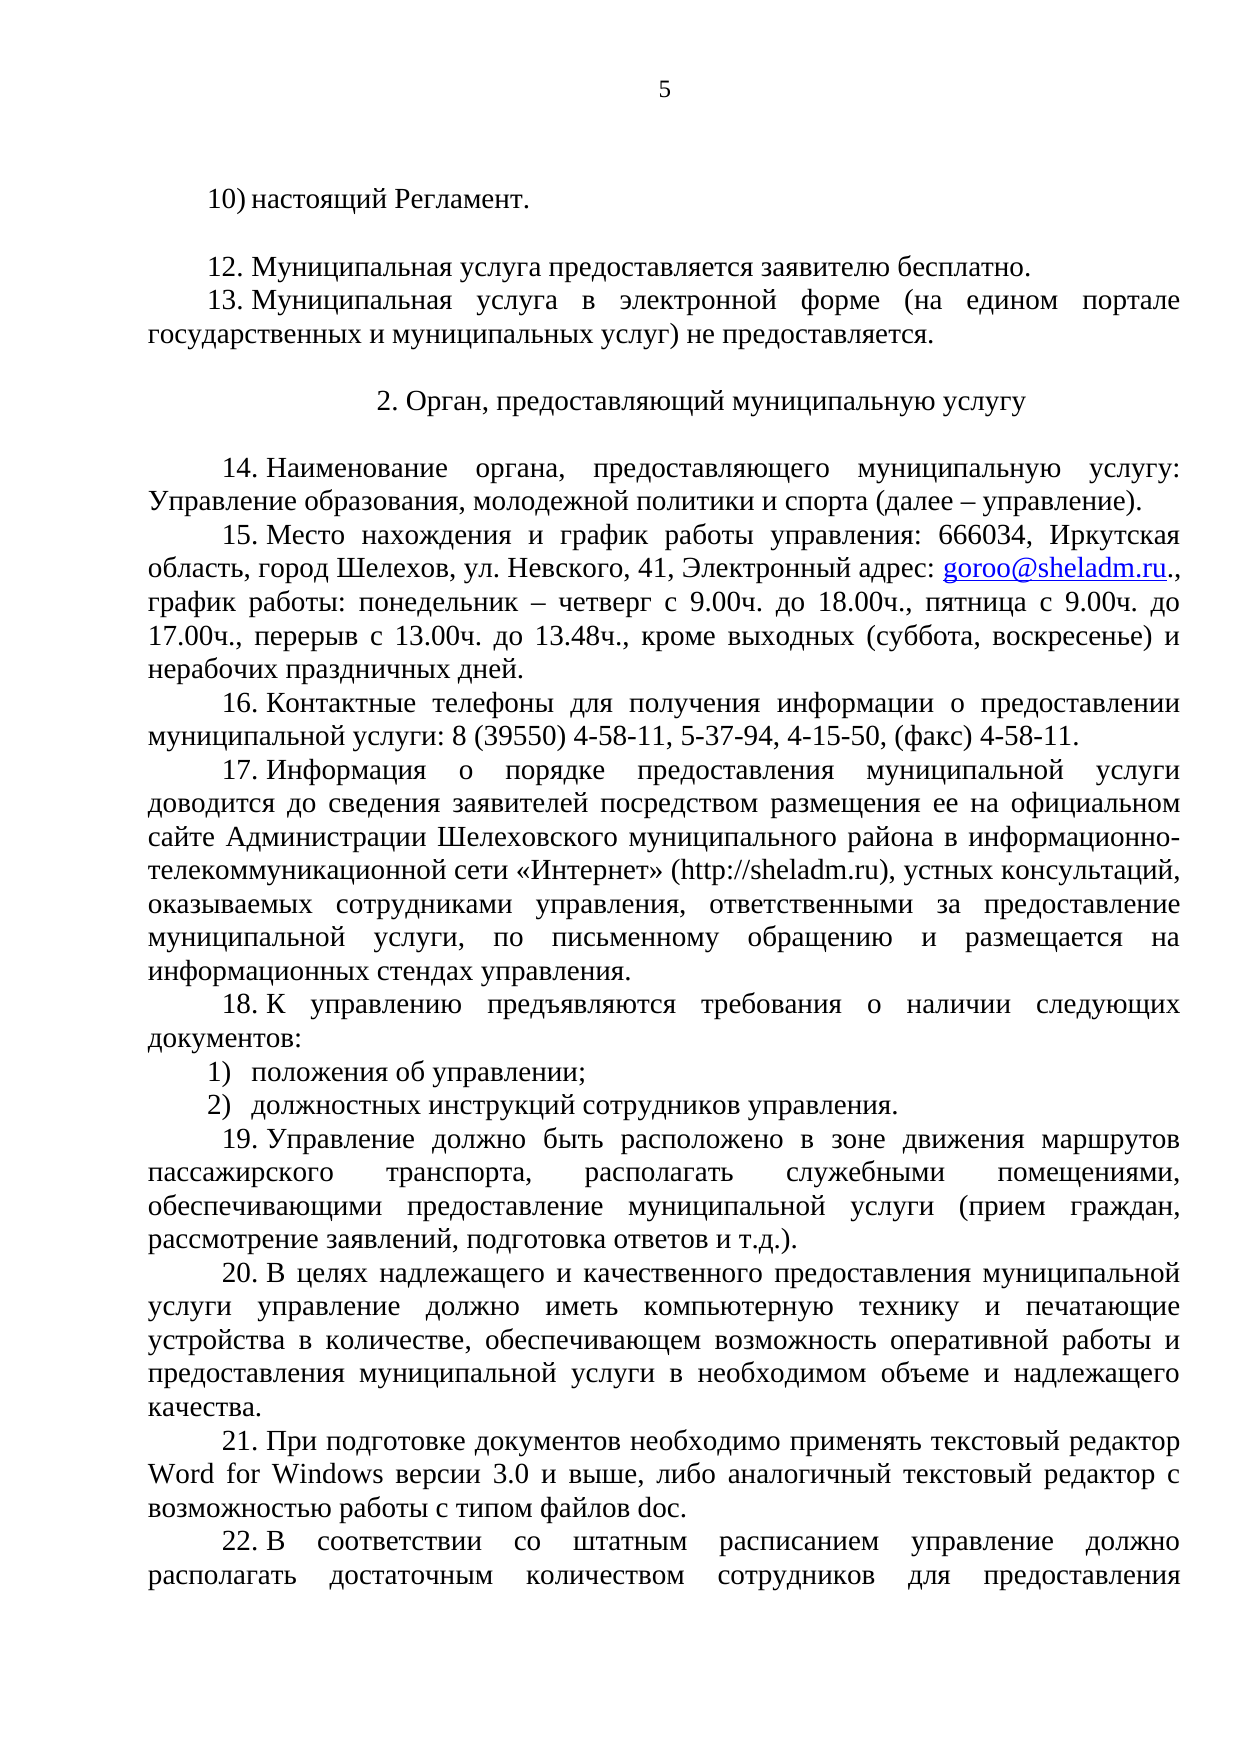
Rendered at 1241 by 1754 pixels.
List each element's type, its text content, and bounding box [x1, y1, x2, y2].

list настоящий Регламент. [148, 182, 1181, 215]
list Наименование органа, предоставляющего муниципальную услугу: Управление образования, молодежной политики и спорта (далее – управление). [148, 450, 1181, 517]
list Место нахождения и график работы управления: 666034, Иркутская область, город Шелехов, ул. Невского, 41, Электронный адрес: goroo@sheladm.ru., график работы: понедельник – четверг с 9.00ч. до 18.00ч., пятница с 9.00ч. до 17.00ч., перерыв с 13.00ч. до 13.48ч., кроме выходных (суббота, воскресенье) и нерабочих праздничных дней. [148, 517, 1181, 685]
list Контактные телефоны для получения информации о предоставлении муниципальной услуги: 8 (39550) 4-58-11, 5-37-94, 4-15-50, (факс) 4-58-11. [148, 685, 1181, 752]
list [148, 1523, 1181, 1590]
list В целях надлежащего и качественного предоставления муниципальной услуги управление должно иметь компьютерную технику и печатающие устройства в количестве, обеспечивающем возможность оперативной работы и предоставления муниципальной услуги в необходимом объеме и надлежащего качества. [148, 1255, 1181, 1423]
list К управлению предъявляются требования о наличии следующих документов: [148, 987, 1181, 1054]
list При подготовке документов необходимо применять текстовый редактор Word for Windows версии 3.0 и выше, либо аналогичный текстовый редактор с возможностью работы с типом файлов doc. [148, 1423, 1181, 1523]
list Управление должно быть расположено в зоне движения маршрутов пассажирского транспорта, располагать служебными помещениями, обеспечивающими предоставление муниципальной услуги (прием граждан, рассмотрение заявлений, подготовка ответов и т.д.). [148, 1121, 1181, 1255]
list должностных инструкций сотрудников управления. [148, 1087, 1181, 1121]
text 2. Орган, предоставляющий муниципальную услугу [148, 383, 1181, 416]
list Муниципальная услуга предоставляется заявителю бесплатно. [148, 249, 1181, 282]
list Муниципальная услуга в электронной форме (на едином портале государственных и муниципальных услуг) не предоставляется. [148, 282, 1181, 349]
list положения об управлении; [148, 1054, 1181, 1087]
list Информация о порядке предоставления муниципальной услуги доводится до сведения заявителей посредством размещения ее на официальном сайте Администрации Шелеховского муниципального района в информационно-телекоммуникационной сети «Интернет» (http://sheladm.ru), устных консультаций, оказываемых сотрудниками управления, ответственными за предоставление муниципальной услуги, по письменному обращению и размещается на информационных стендах управления. [148, 752, 1181, 987]
